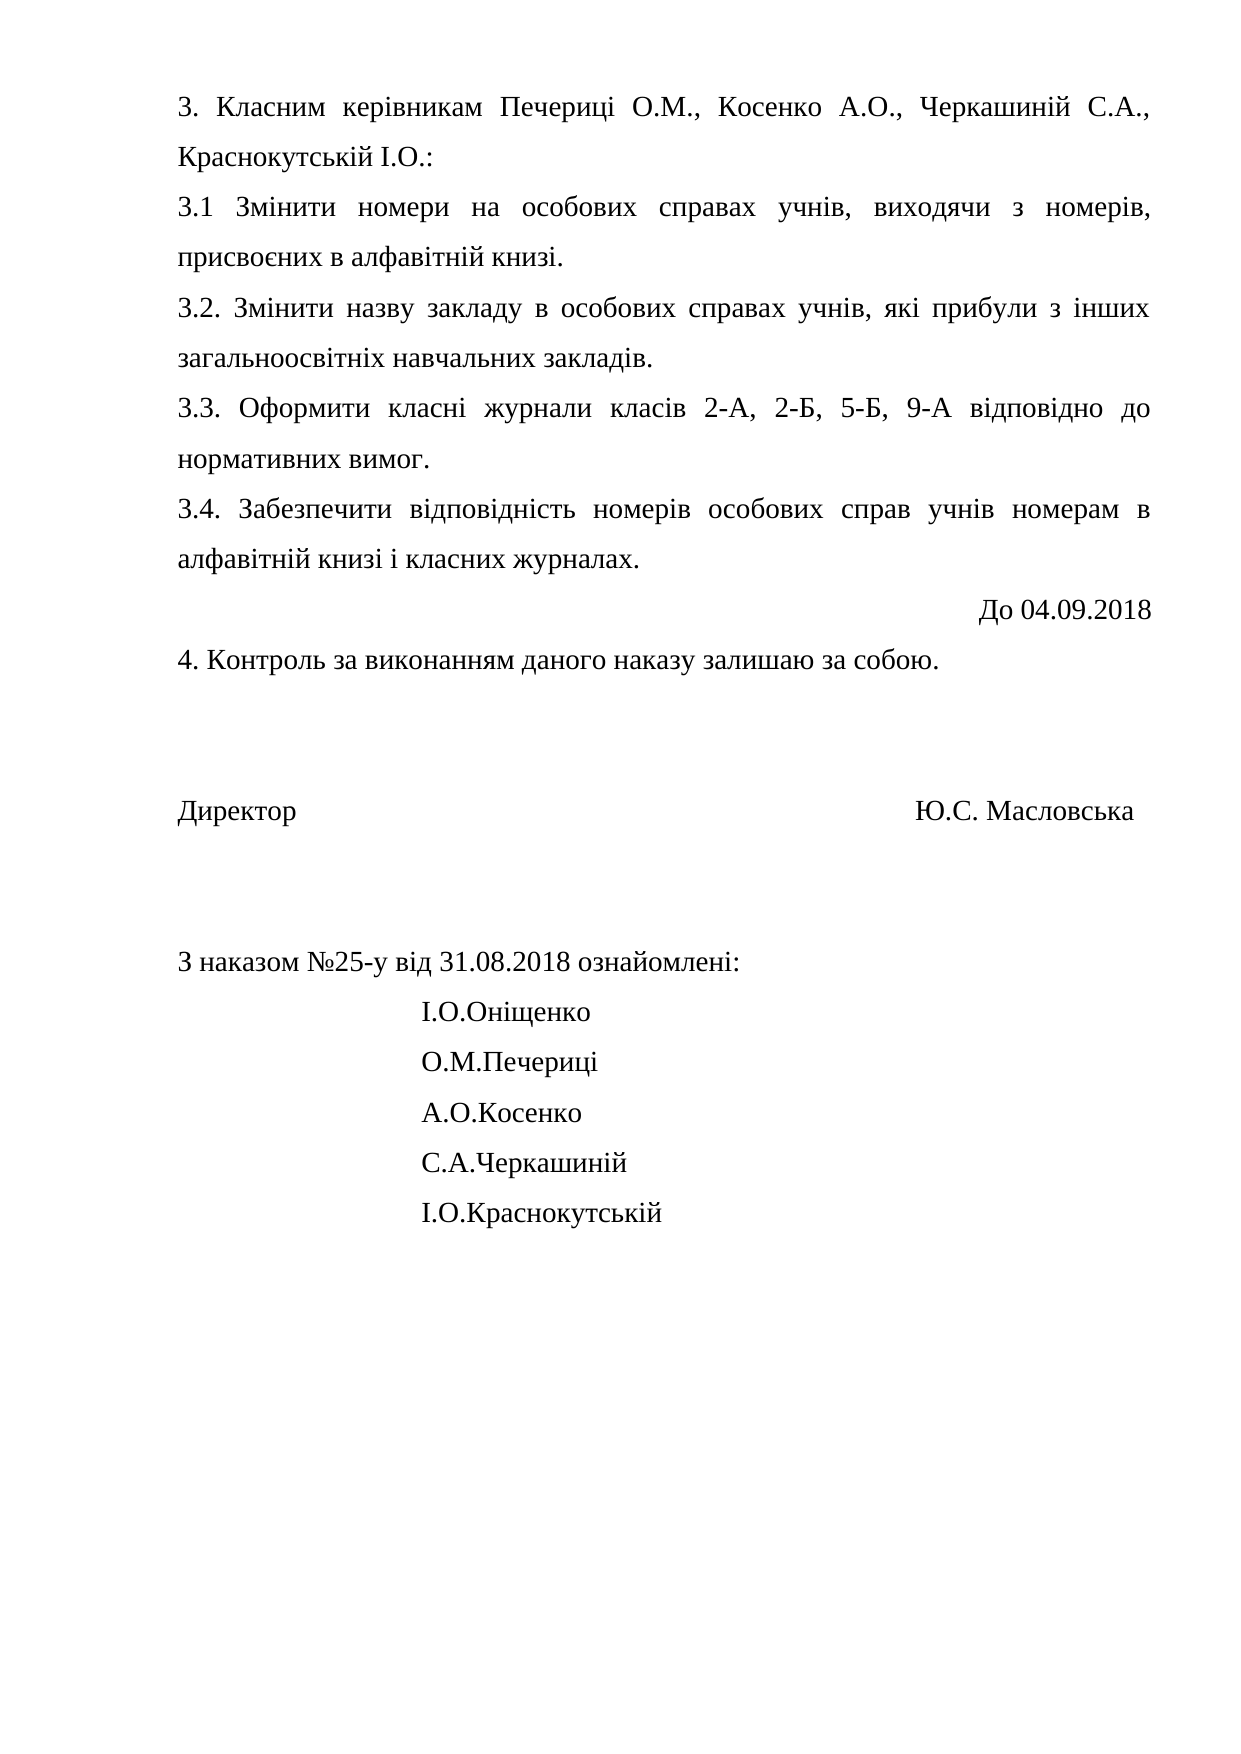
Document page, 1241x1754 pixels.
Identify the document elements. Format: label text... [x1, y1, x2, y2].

list До 04.09.2018 [177, 592, 1152, 625]
text А.О.Косенко [421, 1095, 1152, 1128]
text О.М.Печериці [421, 1044, 1152, 1078]
list 3.4. Забезпечити відповідність номерів особових справ учнів номерам в алфавітній книзі і класних журналах. [177, 491, 1152, 575]
text С.А.Черкашиній [421, 1145, 1152, 1179]
list І.О.Оніщенко [421, 994, 1152, 1028]
text 3.2. Змінити назву закладу в особових справах учнів, які прибули з інших загальноосвітніх навчальних закладів. [177, 290, 1152, 374]
list 4. Контроль за виконанням даного наказу залишаю за собою. [177, 642, 1152, 676]
text 3.1 Змінити номери на особових справах учнів, виходячи з номерів, присвоєних в алфавітній книзі. [177, 189, 1152, 273]
list З наказом №25-у від 31.08.2018 ознайомлені: [177, 944, 1152, 977]
text І.О.Краснокутській [421, 1196, 1152, 1229]
list Директор Ю.С. Масловська [177, 793, 1152, 827]
list 3. Класним керівникам Печериці О.М., Косенко А.О., Черкашиній С.А., Краснокутській І.О.: [177, 89, 1152, 172]
text 3.3. Оформити класні журнали класів 2-А, 2-Б, 5-Б, 9-А відповідно до нормативних вимог. [177, 391, 1152, 474]
